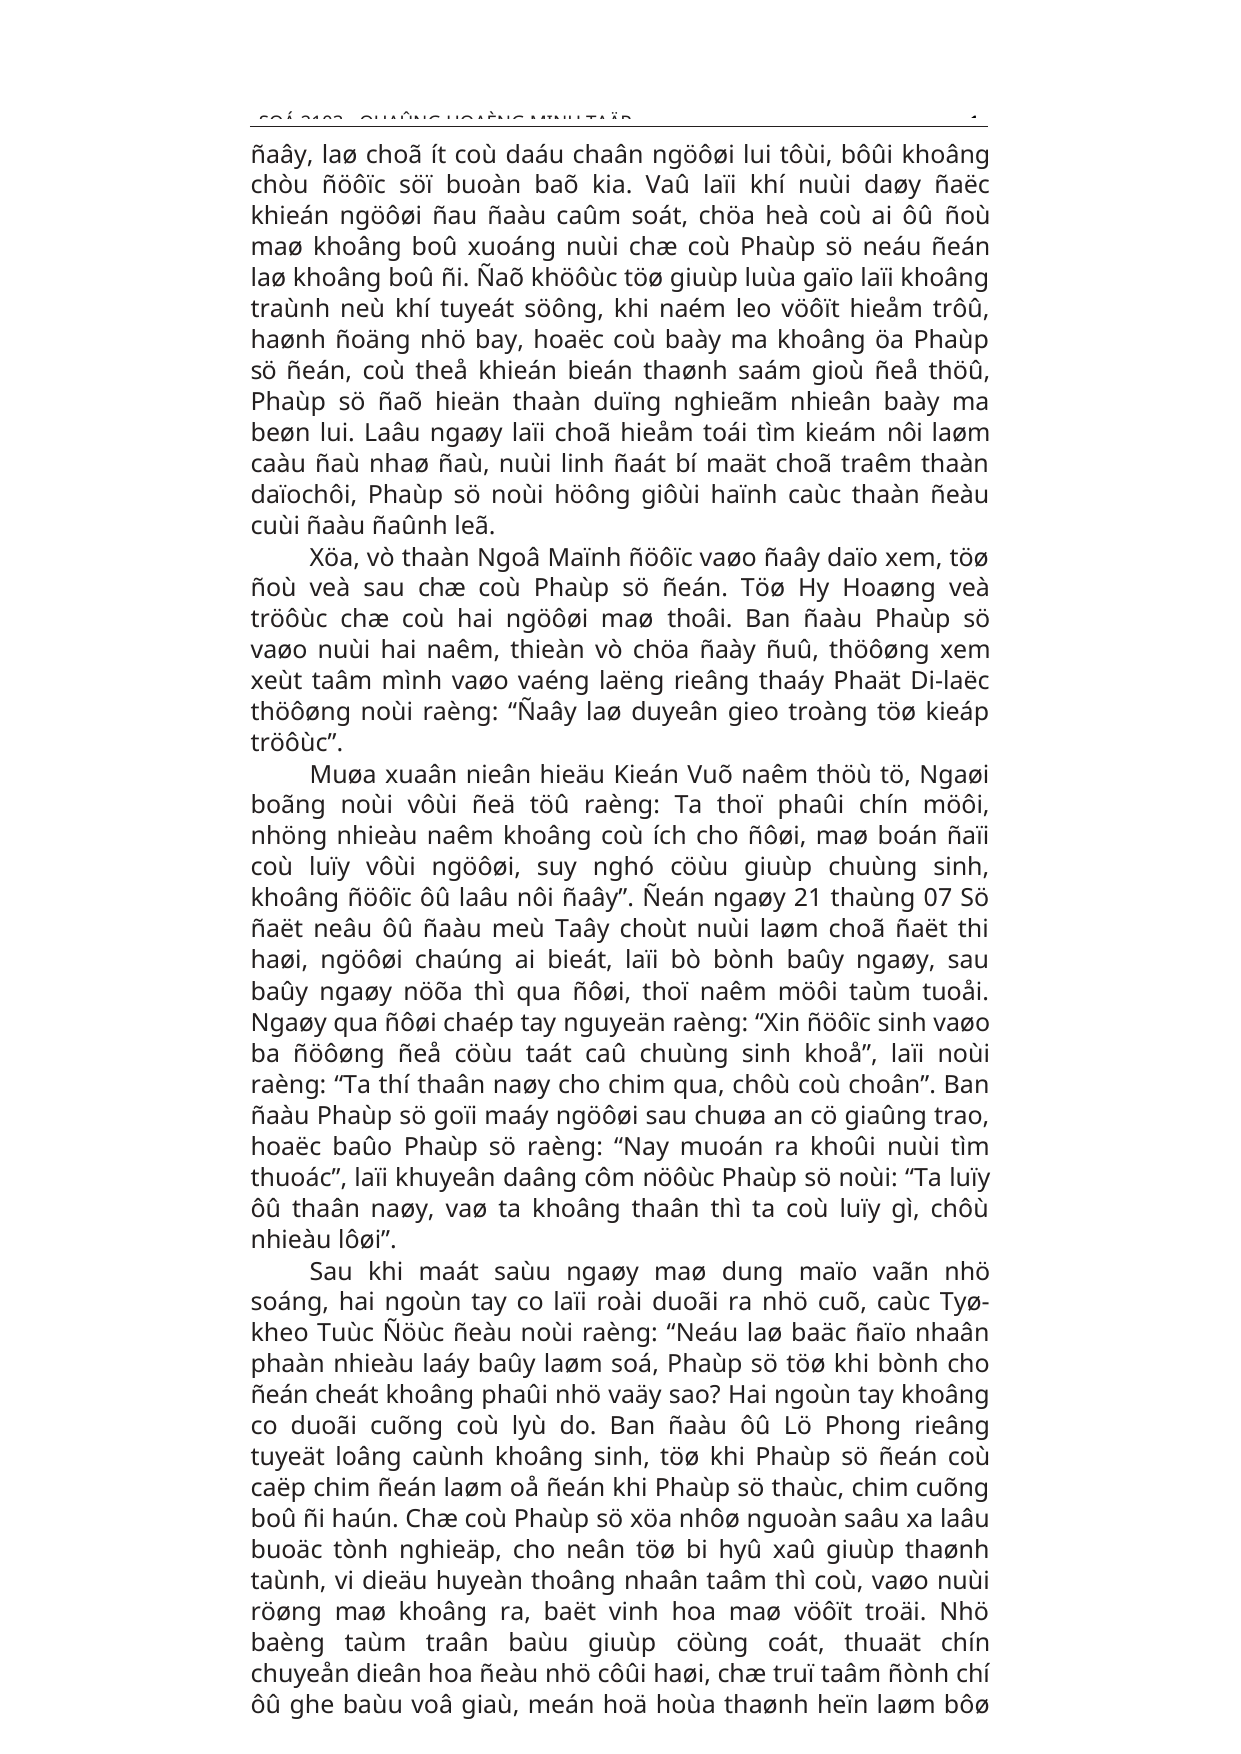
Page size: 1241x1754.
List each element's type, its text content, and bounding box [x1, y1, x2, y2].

text Xöa, vò thaàn Ngoâ Maïnh ñöôïc vaøo ñaây daïo xem, töø ñoù veà sau chæ coù Phaùp sö ñeán. Töø Hy Hoaøng veà tröôùc chæ coù hai ngöôøi maø thoâi. Ban ñaàu Phaùp sö vaøo nuùi hai naêm, thieàn vò chöa ñaày ñuû, thöôøng xem xeùt taâm mình vaøo vaéng laëng rieâng thaáy Phaät Di-laëc thöôøng noùi raèng: “Ñaây laø duyeân gieo troàng töø kieáp tröôùc”. [250, 542, 990, 759]
text Muøa xuaân nieân hieäu Kieán Vuõ naêm thöù tö, Ngaøi boãng noùi vôùi ñeä töû raèng: Ta thoï phaûi chín möôi, nhöng nhieàu naêm khoâng coù ích cho ñôøi, maø boán ñaïi coù luïy vôùi ngöôøi, suy nghó cöùu giuùp chuùng sinh, khoâng ñöôïc ôû laâu nôi ñaây”. Ñeán ngaøy 21 thaùng 07 Sö ñaët neâu ôû ñaàu meù Taây choùt nuùi laøm choã ñaët thi haøi, ngöôøi chaúng ai bieát, laïi bò bònh baûy ngaøy, sau baûy ngaøy nöõa thì qua ñôøi, thoï naêm möôi taùm tuoåi. Ngaøy qua ñôøi chaép tay nguyeän raèng: “Xin ñöôïc sinh vaøo ba ñöôøng ñeå cöùu taát caû chuùng sinh khoå”, laïi noùi raèng: “Ta thí thaân naøy cho chim qua, chôù coù choân”. Ban ñaàu Phaùp sö goïi maáy ngöôøi sau chuøa an cö giaûng trao, hoaëc baûo Phaùp sö raèng: “Nay muoán ra khoûi nuùi tìm thuoác”, laïi khuyeân daâng côm nöôùc Phaùp sö noùi: “Ta luïy ôû thaân naøy, vaø ta khoâng thaân thì ta coù luïy gì, chôù nhieàu lôøi”. [250, 759, 990, 1256]
text ñaây, laø choã ít coù daáu chaân ngöôøi lui tôùi, bôûi khoâng chòu ñöôïc söï buoàn baõ kia. Vaû laïi khí nuùi daøy ñaëc khieán ngöôøi ñau ñaàu caûm soát, chöa heà coù ai ôû ñoù maø khoâng boû xuoáng nuùi chæ coù Phaùp sö neáu ñeán laø khoâng boû ñi. Ñaõ khöôùc töø giuùp luùa gaïo laïi khoâng traùnh neù khí tuyeát söông, khi naém leo vöôït hieåm trôû, haønh ñoäng nhö bay, hoaëc coù baày ma khoâng öa Phaùp sö ñeán, coù theå khieán bieán thaønh saám gioù ñeå thöû, Phaùp sö ñaõ hieän thaàn duïng nghieãm nhieân baày ma beøn lui. Laâu ngaøy laïi choã hieåm toái tìm kieám nôi laøm caàu ñaù nhaø ñaù, nuùi linh ñaát bí maät choã traêm thaàn daïochôi, Phaùp sö noùi höông giôùi haïnh caùc thaàn ñeàu cuùi ñaàu ñaûnh leã. [250, 138, 990, 542]
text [250, 1256, 990, 1721]
